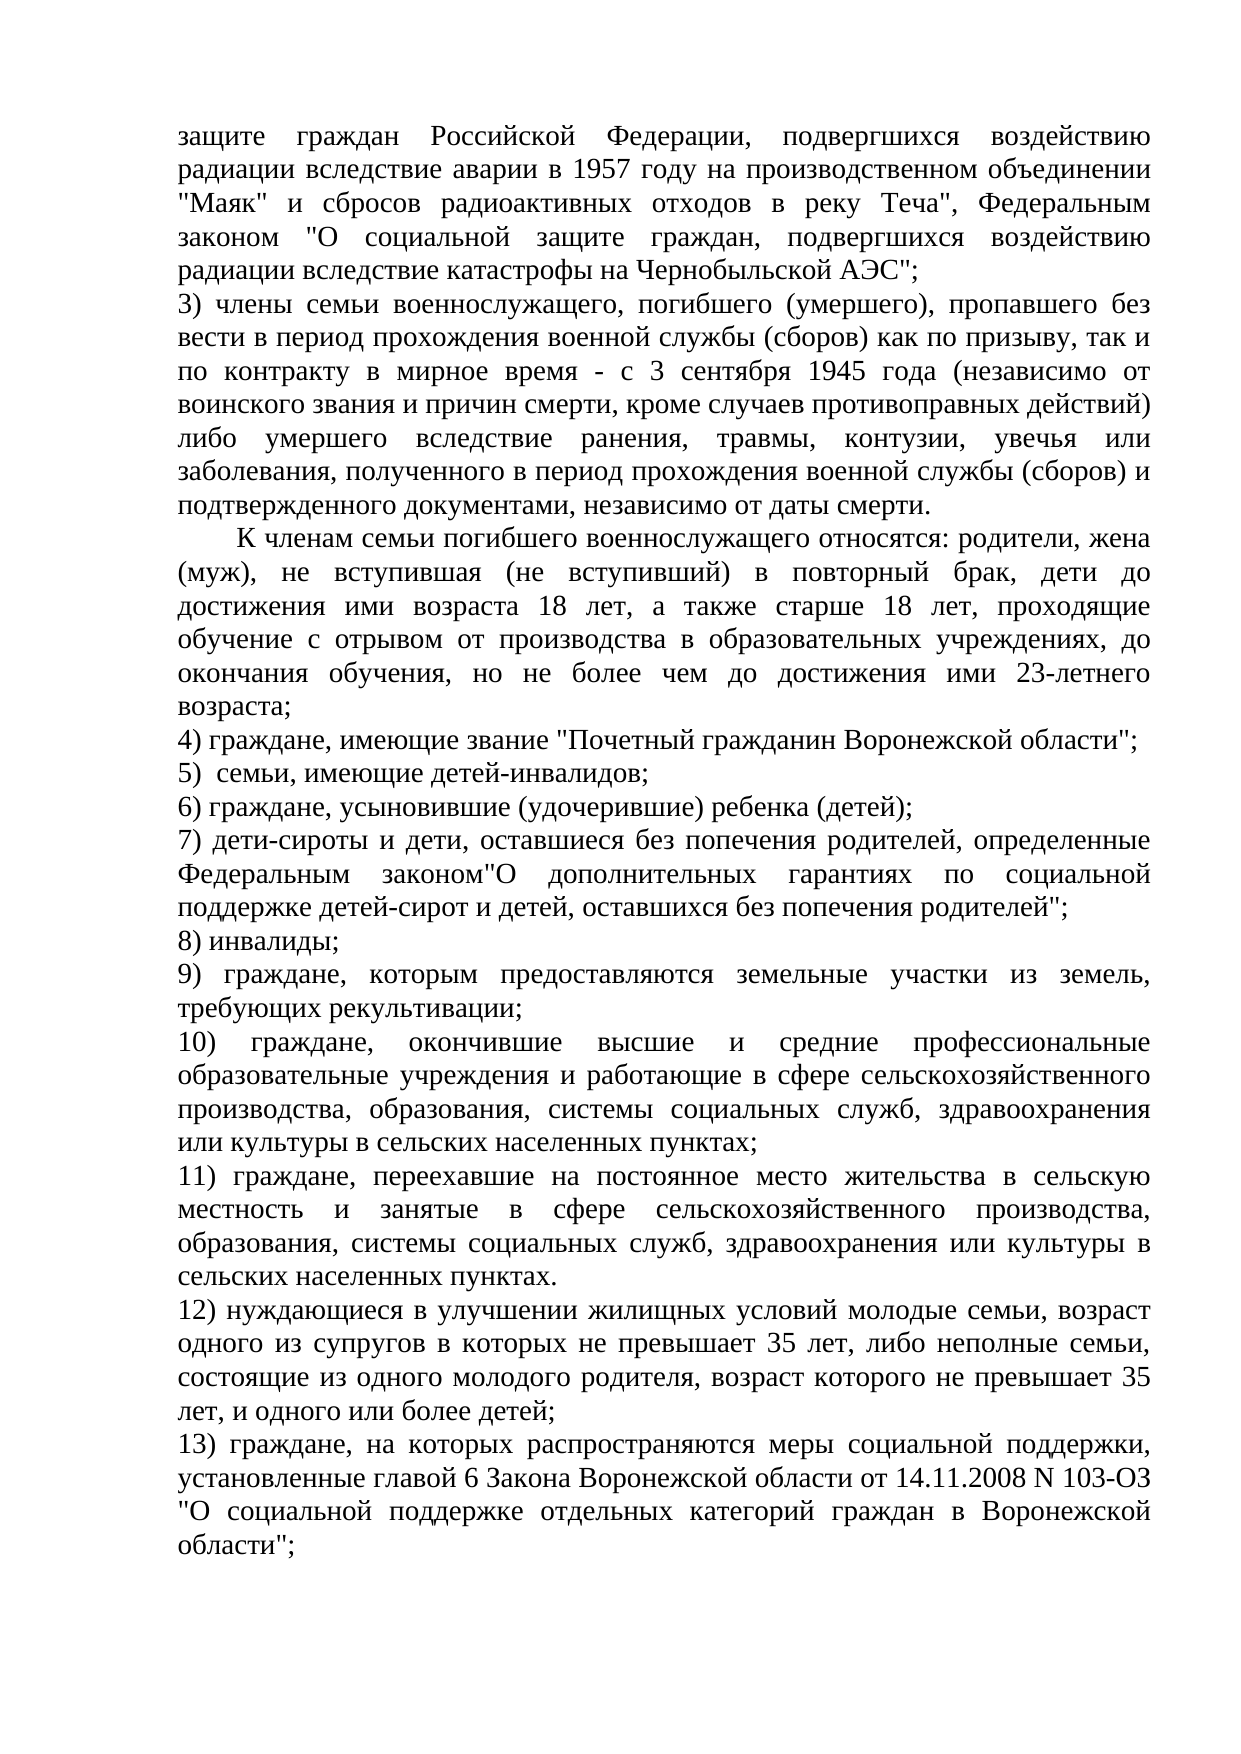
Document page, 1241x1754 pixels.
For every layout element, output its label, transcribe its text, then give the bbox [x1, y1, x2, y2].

text 6) граждане, усыновившие (удочерившие) ребенка (детей); [177, 789, 1152, 822]
text 10) граждане, окончившие высшие и средние профессиональные образовательные учреждения и работающие в сфере сельскохозяйственного производства, образования, системы социальных служб, здравоохранения или культуры в сельских населенных пунктах; [177, 1024, 1152, 1158]
text 4) граждане, имеющие звание "Почетный гражданин Воронежской области"; [177, 722, 1152, 755]
text К членам семьи погибшего военнослужащего относятся: родители, жена (муж), не вступившая (не вступивший) в повторный брак, дети до достижения ими возраста 18 лет, а также старше 18 лет, проходящие обучение с отрывом от производства в образовательных учреждениях, до окончания обучения, но не более чем до достижения ими 23-летнего возраста; [177, 521, 1152, 722]
text 13) граждане, на которых распространяются меры социальной поддержки, установленные главой 6 Закона Воронежской области от 14.11.2008 N 103-ОЗ "О социальной поддержке отдельных категорий граждан в Воронежской области"; [177, 1426, 1152, 1560]
text 12) нуждающиеся в улучшении жилищных условий молодые семьи, возраст одного из супругов в которых не превышает 35 лет, либо неполные семьи, состоящие из одного молодого родителя, возраст которого не превышает 35 лет, и одного или более детей; [177, 1292, 1152, 1426]
text 5) семьи, имеющие детей-инвалидов; [177, 755, 1152, 789]
text 11) граждане, переехавшие на постоянное место жительства в сельскую местность и занятые в сфере сельскохозяйственного производства, образования, системы социальных служб, здравоохранения или культуры в сельских населенных пунктах. [177, 1158, 1152, 1292]
text 9) граждане, которым предоставляются земельные участки из земель, требующих рекультивации; [177, 957, 1152, 1024]
text 8) инвалиды; [177, 923, 1152, 957]
text 3) члены семьи военнослужащего, погибшего (умершего), пропавшего без вести в период прохождения военной службы (сборов) как по призыву, так и по контракту в мирное время - с 3 сентября 1945 года (независимо от воинского звания и причин смерти, кроме случаев противоправных действий) либо умершего вследствие ранения, травмы, контузии, увечья или заболевания, полученного в период прохождения военной службы (сборов) и подтвержденного документами, независимо от даты смерти. [177, 286, 1152, 521]
text 7) дети-сироты и дети, оставшиеся без попечения родителей, определенные Федеральным законом"О дополнительных гарантиях по социальной поддержке детей-сирот и детей, оставшихся без попечения родителей"; [177, 822, 1152, 923]
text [177, 118, 1152, 286]
